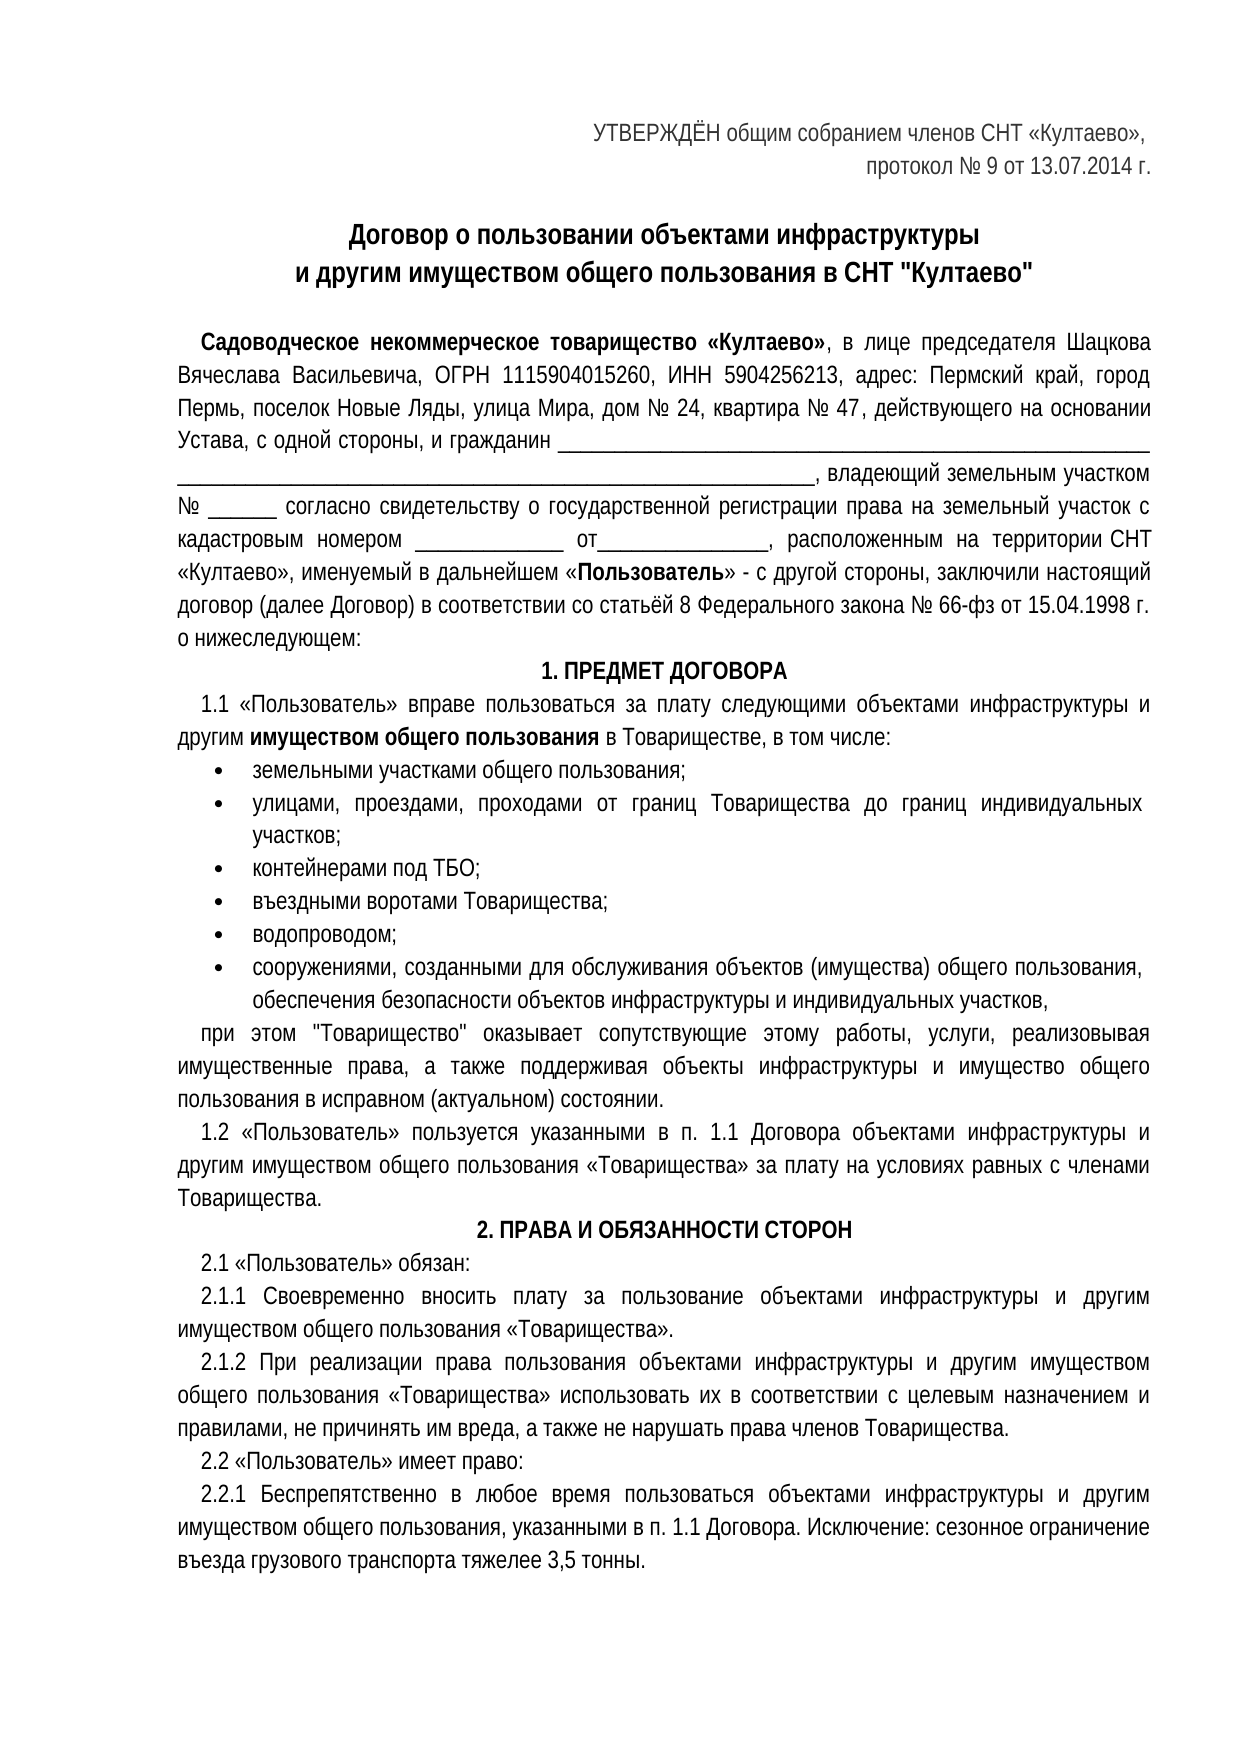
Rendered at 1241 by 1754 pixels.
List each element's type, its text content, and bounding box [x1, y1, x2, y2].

list контейнерами под ТБО; [215, 853, 1144, 882]
list въездными воротами Товарищества; [215, 886, 1144, 915]
list земельными участками общего пользования; [215, 754, 1144, 783]
text 1. ПРЕДМЕТ ДОГОВОРА [177, 656, 1152, 684]
text Садоводческое некоммерческое товарищество «Култаево», в лице председателя Шацкова Вячеслава Васильевича, ОГРН 1115904015260, ИНН 5904256213, адрес: Пермский край, город Пермь, поселок Новые Ляды, улица Мира, дом № 24, квартира № 47, действующего на основании Устава, с одной стороны, и гражданин ____________________________________________________ ________________________________________________________, владеющий земельным участком № ______ согласно свидетельству о государственной регистрации права на земельный участок с кадастровым номером _____________ от_______________, расположенным на территории СНТ «Култаево», именуемый в дальнейшем «Пользователь» - с другой стороны, заключили настоящий договор (далее Договор) в соответствии со статьёй 8 Федерального закона № 66-фз от 15.04.1998 г. о нижеследующем: [177, 327, 1152, 652]
list улицами, проездами, проходами от границ Товарищества до границ индивидуальных участков; [215, 787, 1144, 849]
text 1.2 «Пользователь» пользуется указанными в п. 1.1 Договора объектами инфраструктуры и другим имуществом общего пользования «Товарищества» за плату на условиях равных с членами Товарищества. [177, 1117, 1152, 1211]
text 1.1 «Пользователь» вправе пользоваться за плату следующими объектами инфраструктуры и другим имуществом общего пользования в Товариществе, в том числе: [177, 689, 1152, 750]
text 2.2 «Пользователь» имеет право: [177, 1446, 1152, 1474]
text 2.1.1 Своевременно вносить плату за пользование объектами инфраструктуры и другим имуществом общего пользования «Товарищества». [177, 1281, 1152, 1343]
text 2.1 «Пользователь» обязан: [177, 1248, 1152, 1277]
text при этом "Товарищество" оказывает сопутствующие этому работы, услуги, реализовывая имущественные права, а также поддерживая объекты инфраструктуры и имущество общего пользования в исправном (актуальном) состоянии. [177, 1018, 1152, 1112]
text УТВЕРЖДЁН общим собранием членов СНТ «Култаево», протокол № 9 от 13.07.2014 г. [177, 118, 1152, 180]
text 2. ПРАВА И ОБЯЗАННОСТИ СТОРОН [177, 1215, 1152, 1244]
text 2.1.2 При реализации права пользования объектами инфраструктуры и другим имуществом общего пользования «Товарищества» использовать их в соответствии с целевым назначением и правилами, не причинять им вреда, а также не нарушать права членов Товарищества. [177, 1347, 1152, 1442]
list водопроводом; [215, 919, 1144, 948]
text Договор о пользовании объектами инфраструктуры и другим имуществом общего пользования в СНТ "Култаево" [177, 217, 1152, 289]
text 2.2.1 Беспрепятственно в любое время пользоваться объектами инфраструктуры и другим имуществом общего пользования, указанными в п. 1.1 Договора. Исключение: сезонное ограничение въезда грузового транспорта тяжелее 3,5 тонны. [177, 1479, 1152, 1573]
list сооружениями, созданными для обслуживания объектов (имущества) общего пользования, обеспечения безопасности объектов инфраструктуры и индивидуальных участков, [215, 952, 1144, 1014]
